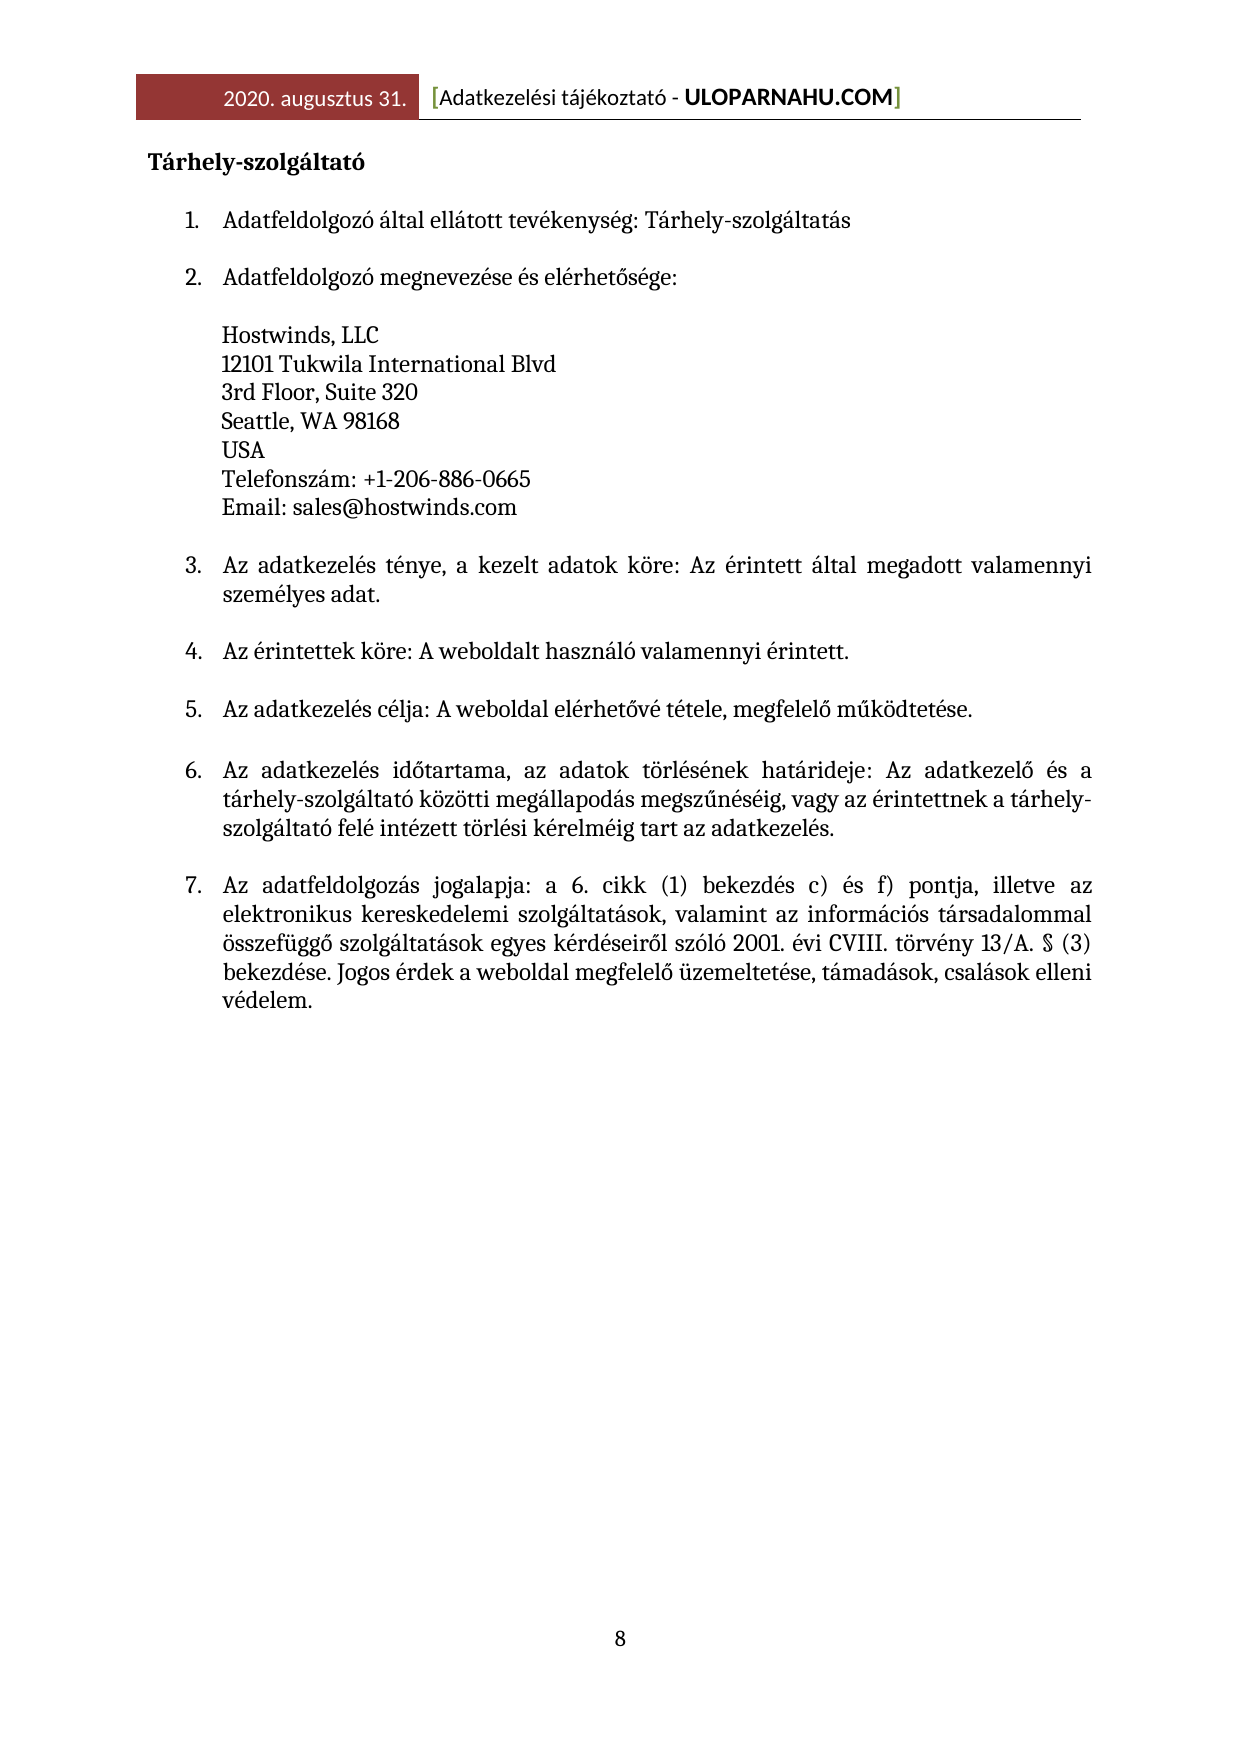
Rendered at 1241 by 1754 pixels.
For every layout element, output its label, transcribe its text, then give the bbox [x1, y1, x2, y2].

text Tárhely-szolgáltató [148, 148, 1093, 177]
list Az adatkezelés időtartama, az adatok törlésének határideje: Az adatkezelő és a tárhely-szolgáltató közötti megállapodás megszűnéséig, vagy az érintettnek a tárhely-szolgáltató felé intézett törlési kérelméig tart az adatkezelés. [185, 756, 1093, 843]
text 12101 Tukwila International Blvd [221, 349, 1093, 378]
list Az adatfeldolgozás jogalapja: a 6. cikk (1) bekezdés c) és f) pontja, illetve az elektronikus kereskedelemi szolgáltatások, valamint az információs társadalommal összefüggő szolgáltatások egyes kérdéseiről szóló 2001. évi CVIII. törvény 13/A. § (3) bekezdése. Jogos érdek a weboldal megfelelő üzemeltetése, támadások, csalások elleni védelem. [185, 871, 1093, 1015]
list Az adatkezelés célja: A weboldal elérhetővé tétele, megfelelő működtetése. [185, 694, 1093, 723]
text USA [221, 436, 1093, 464]
text 3rd Floor, Suite 320 [221, 378, 1093, 407]
list Adatfeldolgozó által ellátott tevékenység: Tárhely-szolgáltatás [185, 206, 1093, 234]
text Hostwinds, LLC [221, 321, 1093, 349]
list Az adatkezelés ténye, a kezelt adatok köre: Az érintett által megadott valamennyi személyes adat. [185, 551, 1093, 608]
list Az érintettek köre: A weboldalt használó valamennyi érintett. [185, 637, 1093, 666]
list Adatfeldolgozó megnevezése és elérhetősége: [185, 263, 1093, 292]
text Seattle, WA 98168 [221, 407, 1093, 436]
text Telefonszám: +1-206-886-0665 [221, 464, 1093, 493]
text Email: sales@hostwinds.com [221, 493, 1093, 522]
